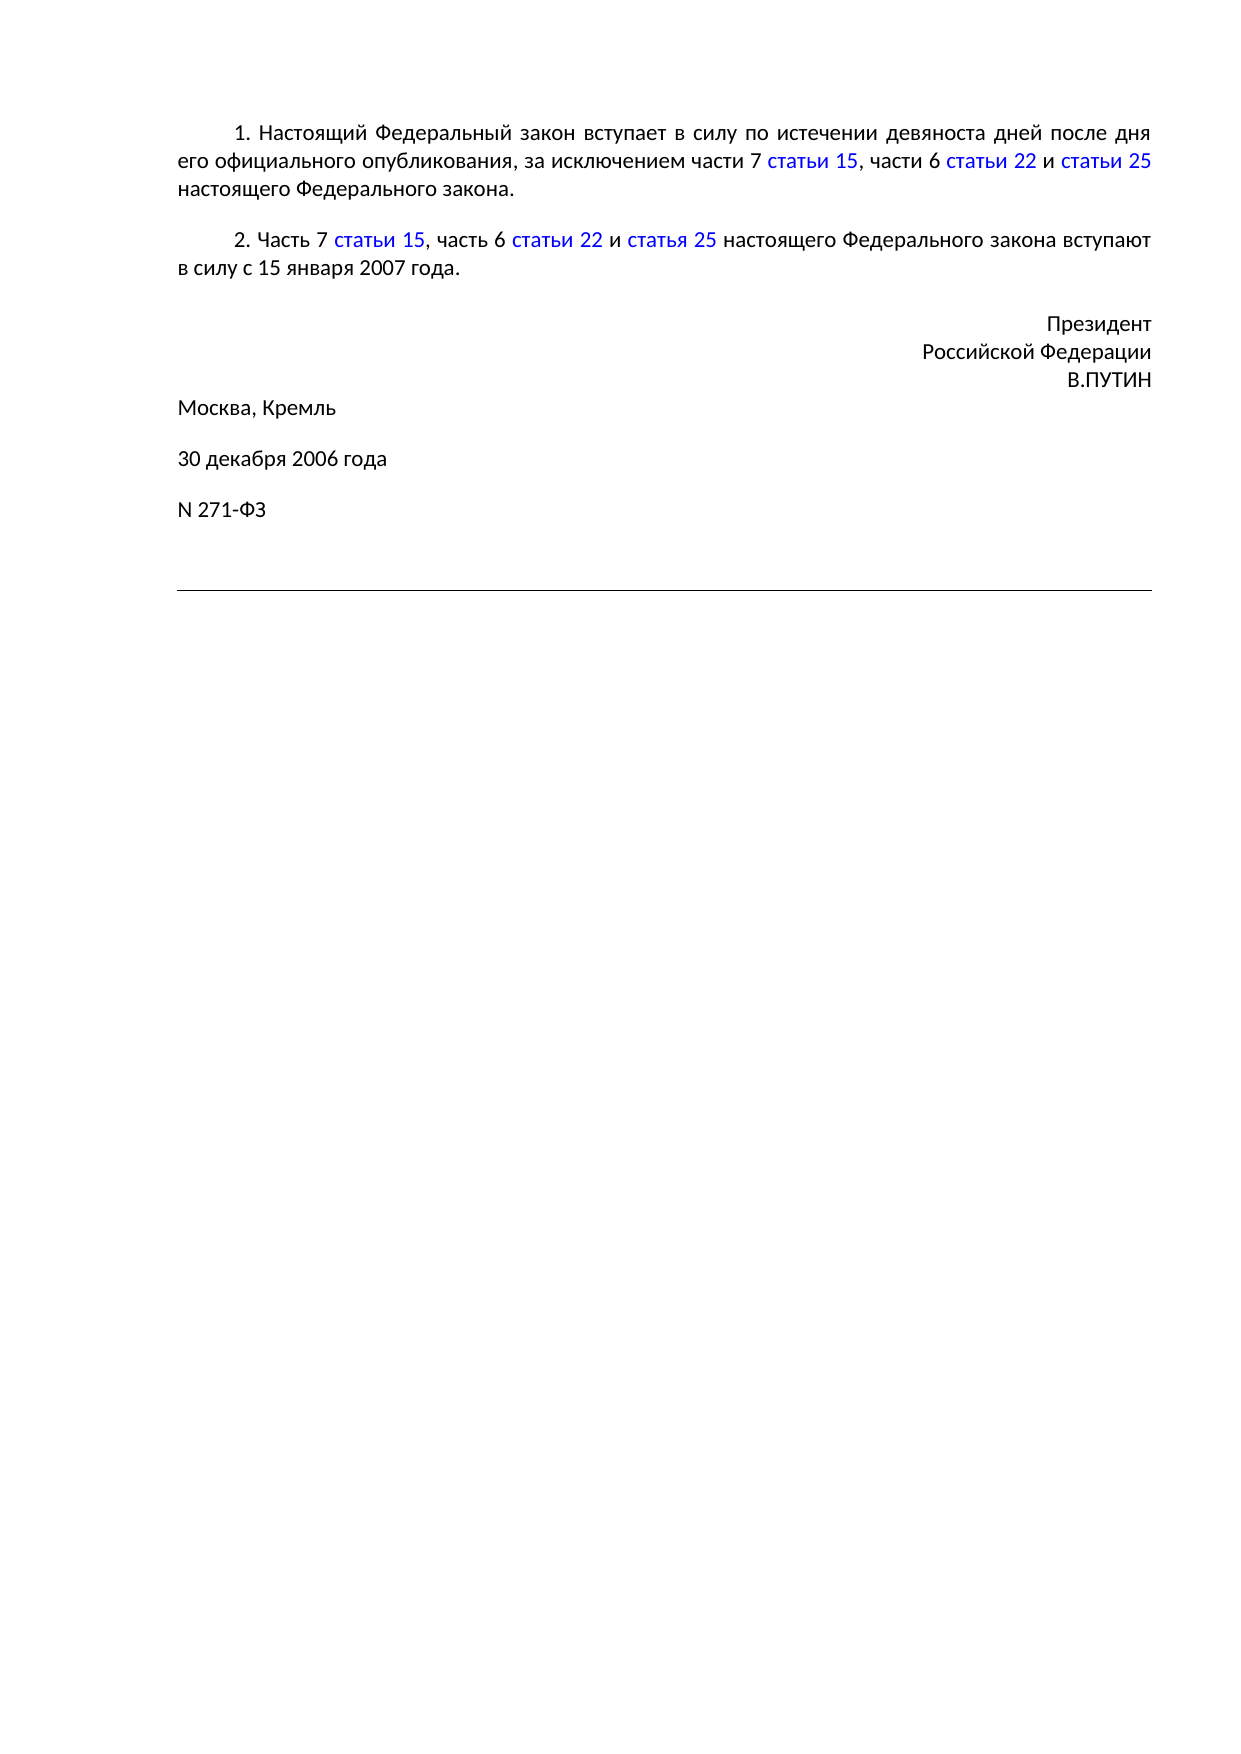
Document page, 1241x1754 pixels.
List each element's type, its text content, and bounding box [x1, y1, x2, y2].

text 2. Часть 7 статьи 15, часть 6 статьи 22 и статья 25 настоящего Федерального закона вступают в силу с 15 января 2007 года. [177, 225, 1152, 281]
text Президент [177, 309, 1152, 337]
text Российской Федерации [177, 337, 1152, 365]
text 1. Настоящий Федеральный закон вступает в силу по истечении девяноста дней после дня его официального опубликования, за исключением части 7 статьи 15, части 6 статьи 22 и статьи 25 настоящего Федерального закона. [177, 118, 1152, 202]
text Москва, Кремль [177, 393, 1152, 421]
text В.ПУТИН [177, 365, 1152, 393]
text 30 декабря 2006 года [177, 444, 1152, 472]
text N 271-ФЗ [177, 495, 1152, 523]
